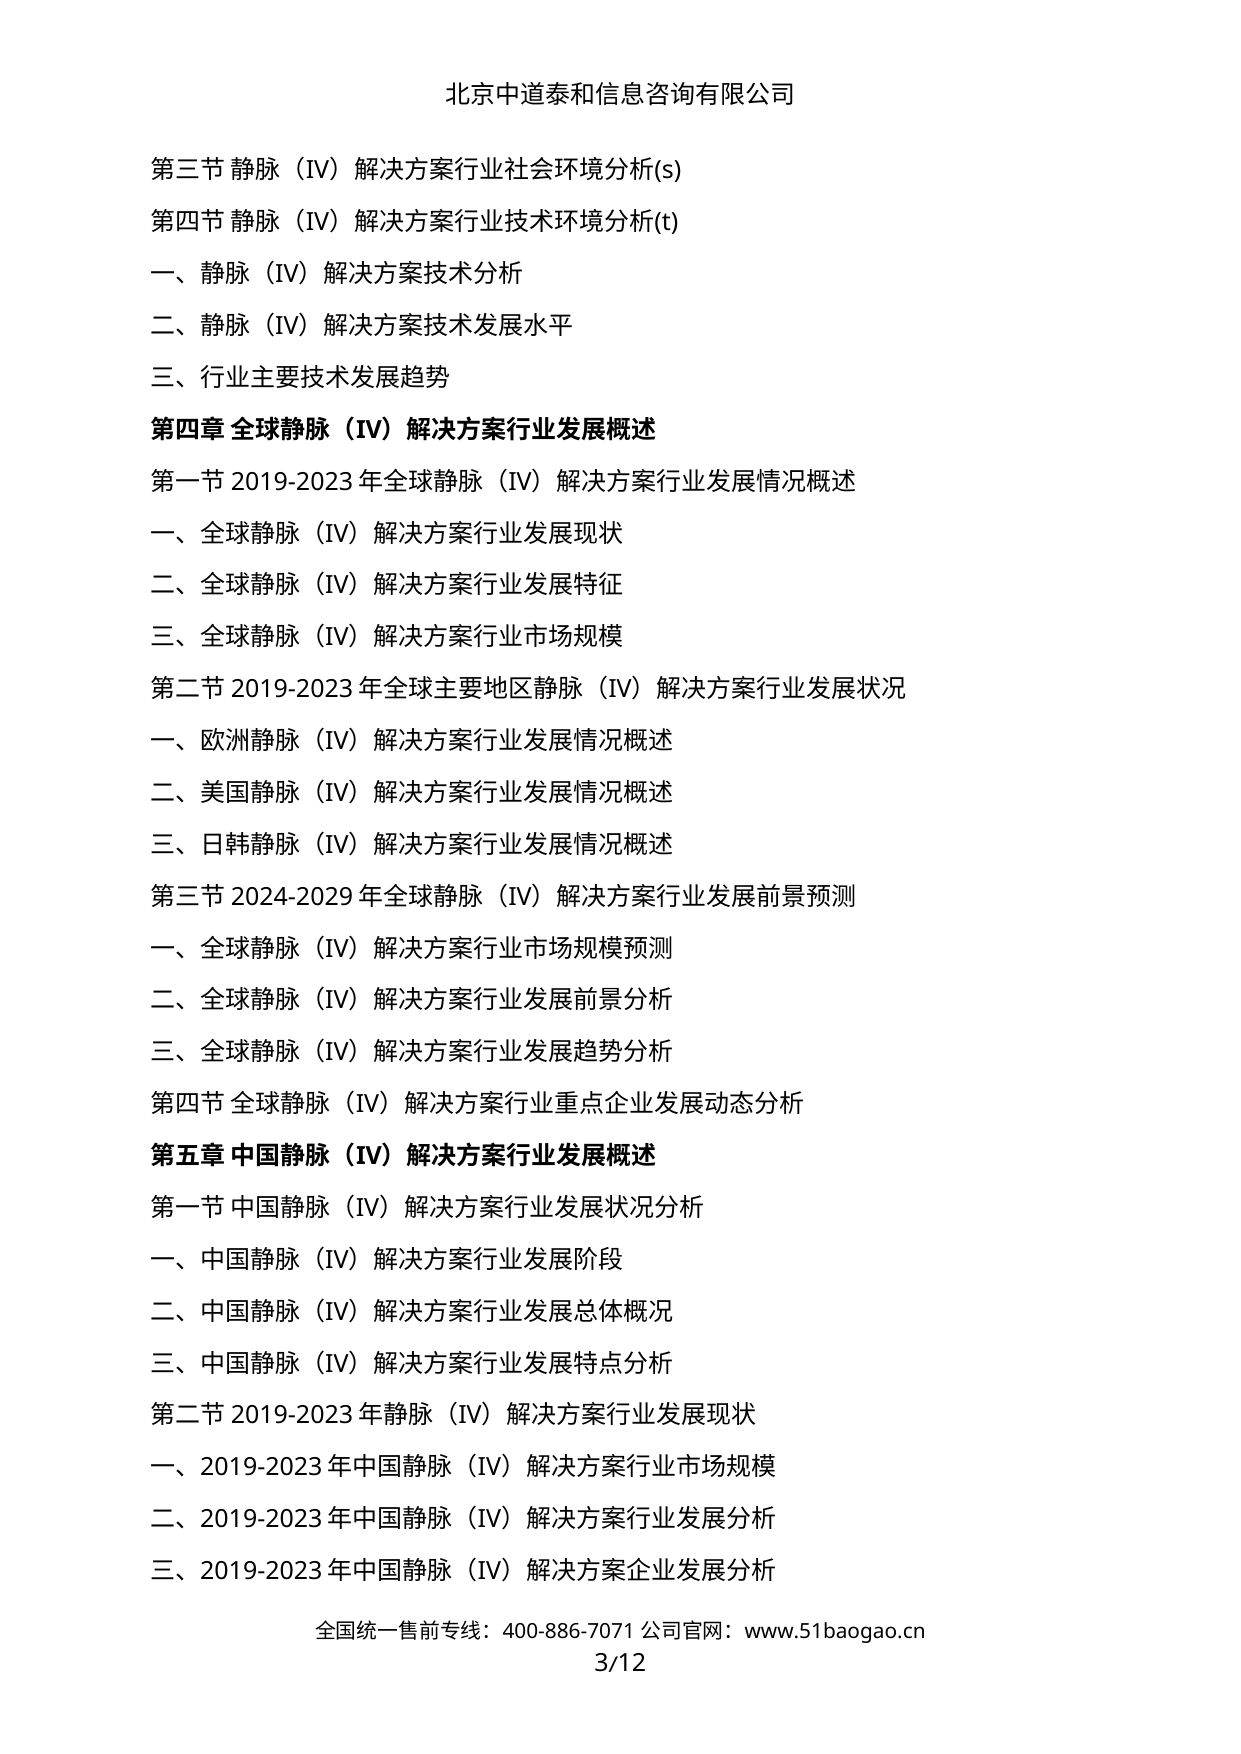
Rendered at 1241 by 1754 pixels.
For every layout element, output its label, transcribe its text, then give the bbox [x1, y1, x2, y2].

text 第四节 全球静脉（IV）解决方案行业重点企业发展动态分析 [150, 1084, 1090, 1120]
text 三、2019-2023年中国静脉（IV）解决方案企业发展分析 [150, 1551, 1090, 1587]
text 第四节 静脉（IV）解决方案行业技术环境分析(t) [150, 202, 1090, 238]
text 一、全球静脉（IV）解决方案行业发展现状 [150, 513, 1090, 549]
text 三、行业主要技术发展趋势 [150, 357, 1090, 394]
text 第三节 2024-2029年全球静脉（IV）解决方案行业发展前景预测 [150, 876, 1090, 912]
text 三、全球静脉（IV）解决方案行业发展趋势分析 [150, 1032, 1090, 1068]
text 第三节 静脉（IV）解决方案行业社会环境分析(s) [150, 150, 1090, 186]
text 第二节 2019-2023年静脉（IV）解决方案行业发展现状 [150, 1395, 1090, 1431]
text 第一节 2019-2023年全球静脉（IV）解决方案行业发展情况概述 [150, 461, 1090, 497]
text 第四章 全球静脉（IV）解决方案行业发展概述 [150, 409, 1090, 446]
text 二、全球静脉（IV）解决方案行业发展前景分析 [150, 980, 1090, 1016]
text 一、全球静脉（IV）解决方案行业市场规模预测 [150, 928, 1090, 964]
text 第五章 中国静脉（IV）解决方案行业发展概述 [150, 1136, 1090, 1172]
text 二、美国静脉（IV）解决方案行业发展情况概述 [150, 772, 1090, 809]
text 二、全球静脉（IV）解决方案行业发展特征 [150, 565, 1090, 601]
text 一、中国静脉（IV）解决方案行业发展阶段 [150, 1239, 1090, 1276]
text 三、日韩静脉（IV）解决方案行业发展情况概述 [150, 824, 1090, 861]
text 第一节 中国静脉（IV）解决方案行业发展状况分析 [150, 1187, 1090, 1224]
text 三、全球静脉（IV）解决方案行业市场规模 [150, 617, 1090, 653]
text 二、2019-2023年中国静脉（IV）解决方案行业发展分析 [150, 1499, 1090, 1535]
text 一、欧洲静脉（IV）解决方案行业发展情况概述 [150, 721, 1090, 757]
text 第二节 2019-2023年全球主要地区静脉（IV）解决方案行业发展状况 [150, 669, 1090, 705]
text 三、中国静脉（IV）解决方案行业发展特点分析 [150, 1343, 1090, 1379]
text 一、2019-2023年中国静脉（IV）解决方案行业市场规模 [150, 1447, 1090, 1483]
text 一、静脉（IV）解决方案技术分析 [150, 254, 1090, 290]
text 二、静脉（IV）解决方案技术发展水平 [150, 306, 1090, 342]
text 二、中国静脉（IV）解决方案行业发展总体概况 [150, 1291, 1090, 1327]
